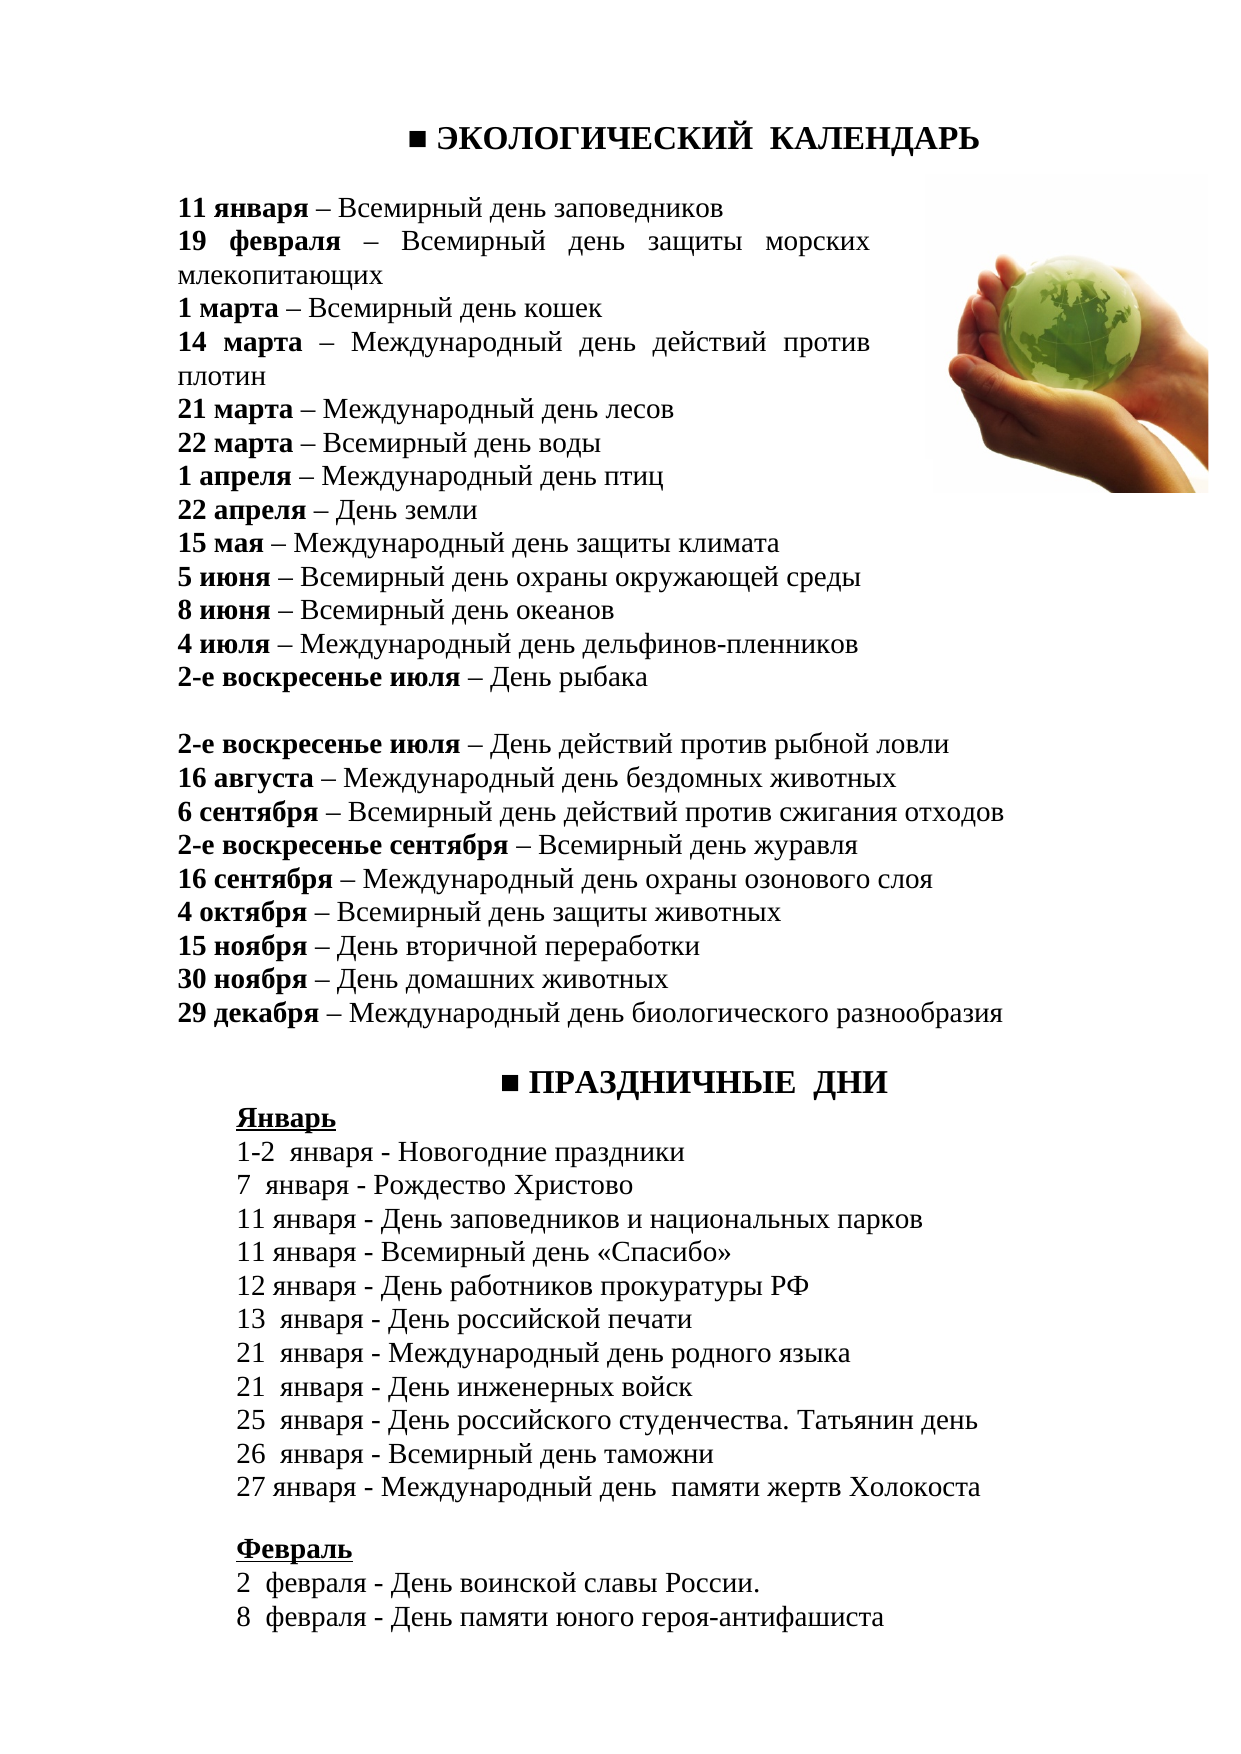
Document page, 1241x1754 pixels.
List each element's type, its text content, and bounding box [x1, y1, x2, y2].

text 27 января - Международный день памяти жертв Холокоста [177, 1469, 1152, 1503]
text 4 октября – Всемирный день защиты животных [177, 894, 1152, 928]
text Февраль [177, 1532, 1152, 1565]
text 2 февраля - День воинской славы России. [177, 1565, 1152, 1599]
text Январь [177, 1100, 1152, 1134]
text 11 января – Всемирный день заповедников [177, 190, 889, 223]
text 4 июля – Международный день дельфинов-пленников [177, 626, 1152, 659]
text ■ ПРАЗДНИЧНЫЕ ДНИ [177, 1062, 1152, 1100]
text 15 мая – Международный день защиты климата [177, 525, 1152, 559]
text 21 января - День инженерных войск [177, 1369, 1152, 1402]
text ■ ЭКОЛОГИЧЕСКИЙ КАЛЕНДАРЬ [177, 118, 1152, 156]
text 14 марта – Международный день действий против плотин [177, 324, 889, 391]
text 1-2 января - Новогодние праздники [177, 1134, 1152, 1167]
text 22 марта – Всемирный день воды [177, 425, 889, 458]
text 11 января - День заповедников и национальных парков [236, 1201, 1152, 1234]
text 8 июня – Всемирный день океанов [177, 592, 1152, 626]
text 29 декабря – Международный день биологического разнообразия [177, 995, 1152, 1028]
text 30 ноября – День домашних животных [177, 961, 1152, 995]
text 1 апреля – Международный день птиц [177, 458, 889, 492]
text 12 января - День работников прокуратуры РФ [177, 1268, 1152, 1302]
text 22 апреля – День земли [177, 492, 1152, 525]
text 2-е воскресенье сентября – Всемирный день журавля [177, 827, 1152, 861]
text 8 февраля - День памяти юного героя-антифашиста [177, 1599, 1152, 1632]
text 21 января - Международный день родного языка [177, 1335, 1152, 1369]
text 15 ноября – День вторичной переработки [177, 928, 1152, 961]
text 7 января - Рождество Христово [177, 1167, 1152, 1201]
text 13 января - День российской печати [177, 1302, 1152, 1335]
text 16 сентября – Международный день охраны озонового слоя [177, 861, 1152, 894]
text 25 января - День российского студенчества. Татьянин день [177, 1402, 1152, 1436]
text 11 января - Всемирный день «Спасибо» [177, 1234, 1152, 1268]
text 2-е воскресенье июля – День действий против рыбной ловли [177, 727, 1152, 760]
picture [889, 174, 1209, 493]
text 16 августа – Международный день бездомных животных [177, 760, 1152, 794]
text 1 марта – Всемирный день кошек [177, 291, 889, 324]
text 6 сентября – Всемирный день действий против сжигания отходов [177, 794, 1152, 827]
text 26 января - Всемирный день таможни [177, 1436, 1152, 1469]
text 21 марта – Международный день лесов [177, 391, 889, 425]
text 5 июня – Всемирный день охраны окружающей среды [177, 559, 1152, 592]
text 2-е воскресенье июля – День рыбака [177, 659, 1152, 693]
text 19 февраля – Всемирный день защиты морских млекопитающих [177, 223, 889, 291]
